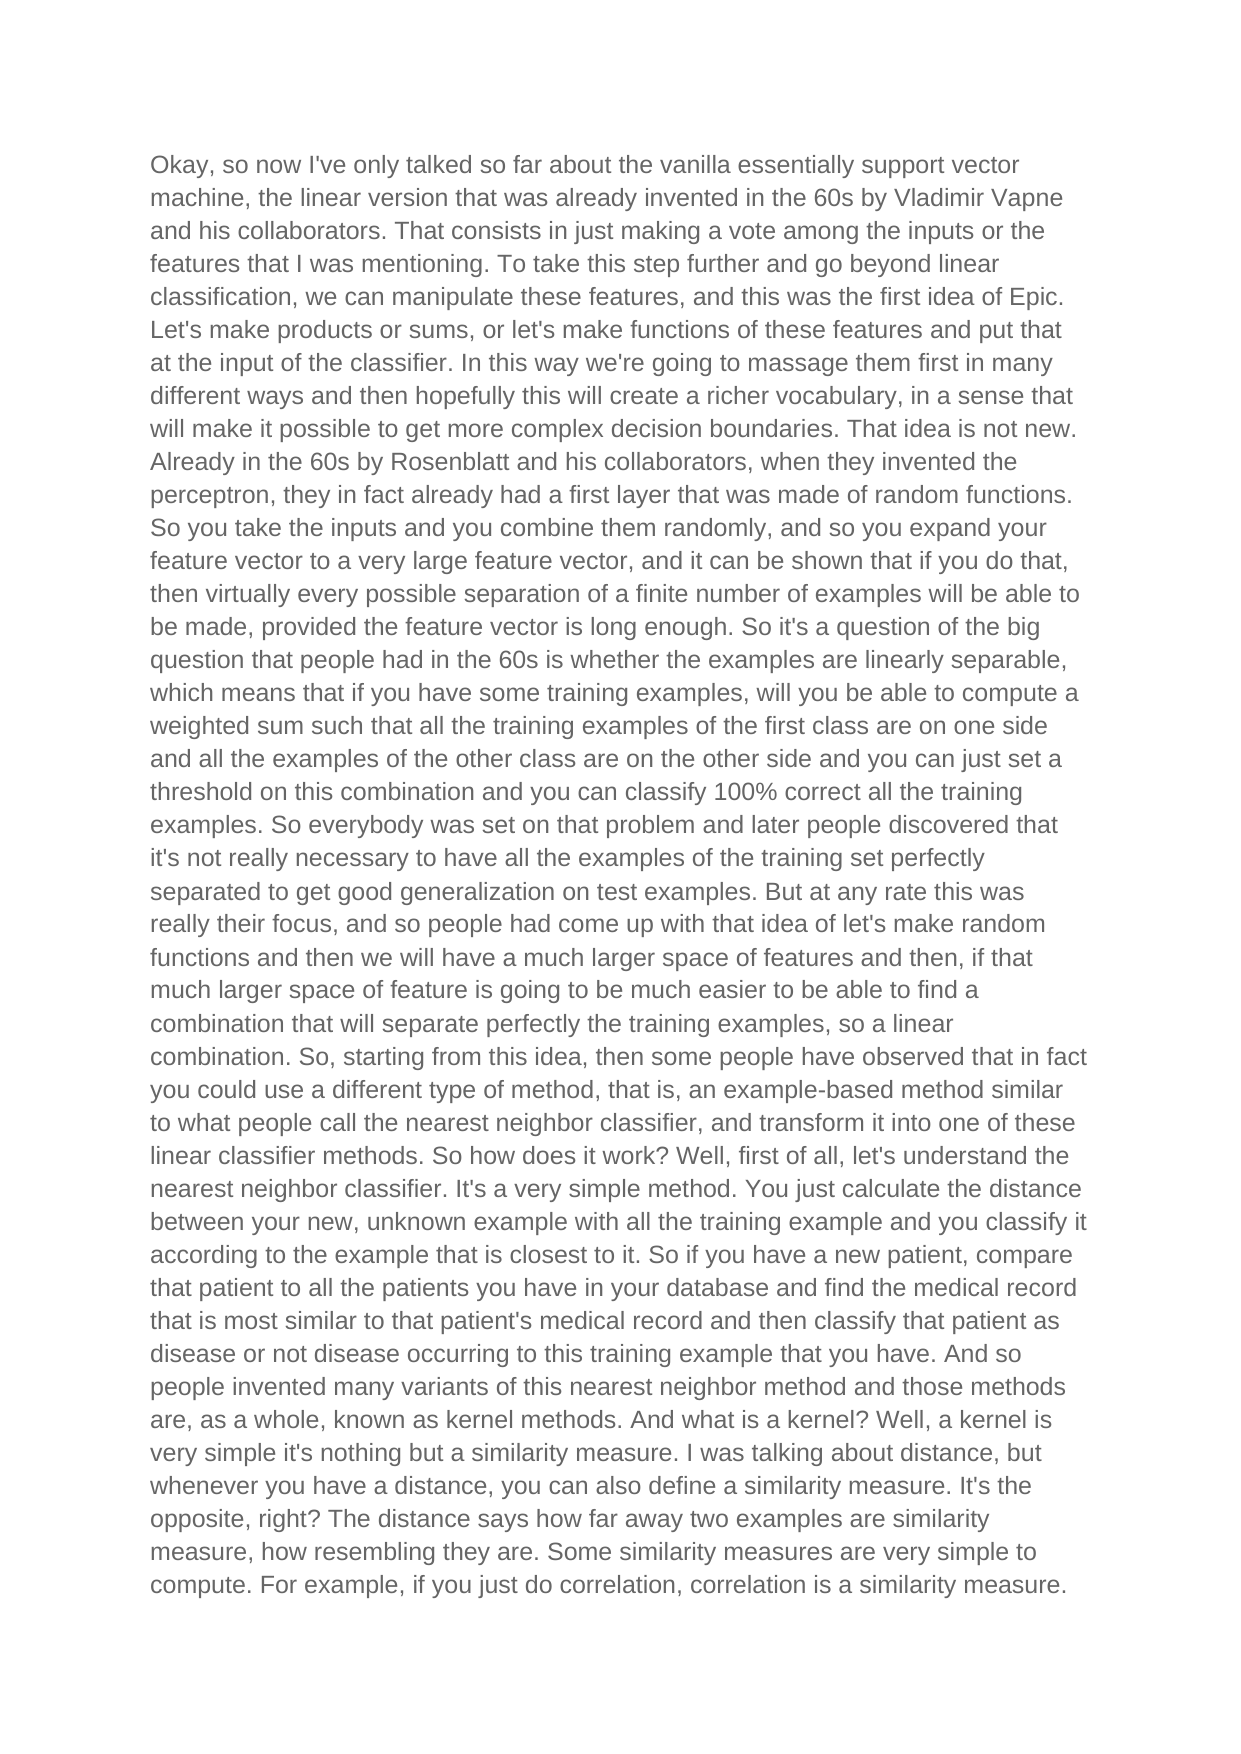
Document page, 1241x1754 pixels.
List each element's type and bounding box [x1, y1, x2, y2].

text [150, 150, 1090, 1599]
